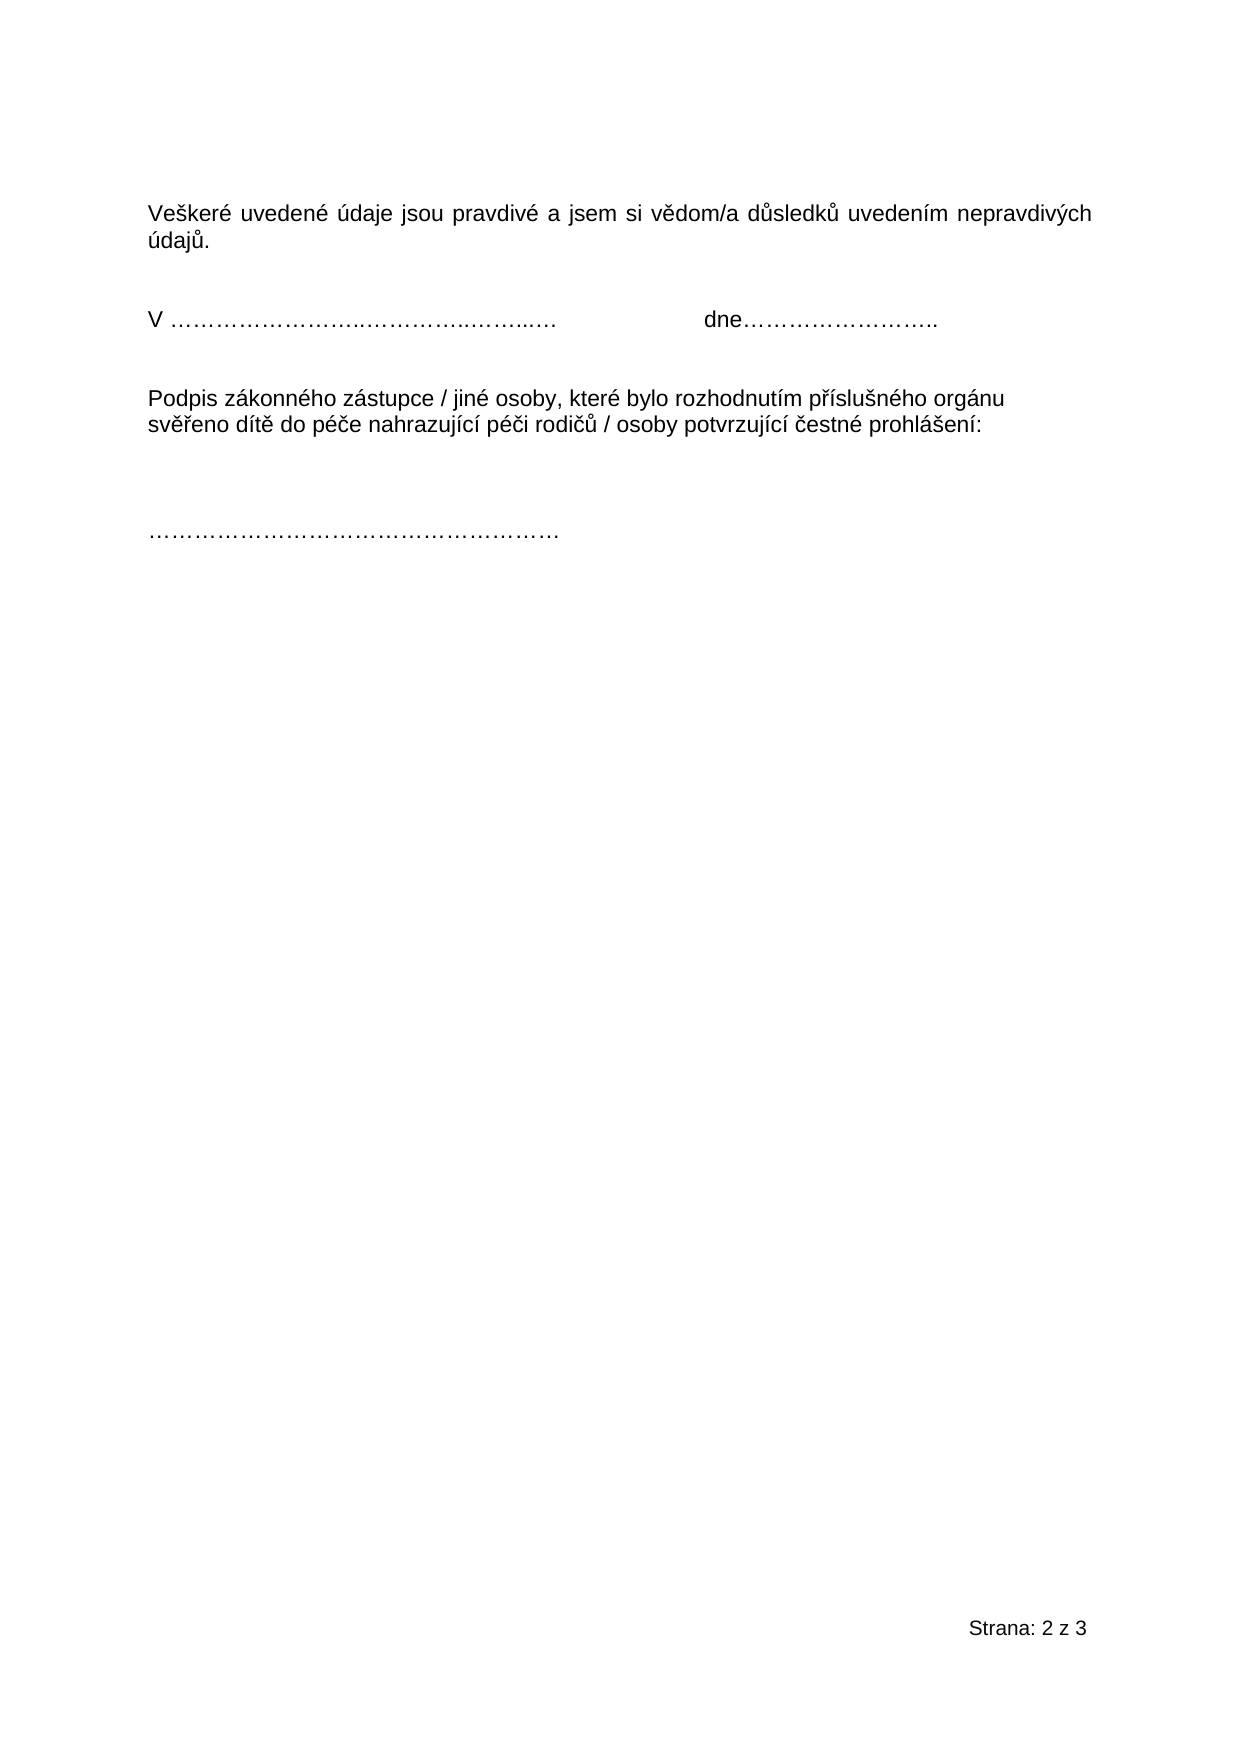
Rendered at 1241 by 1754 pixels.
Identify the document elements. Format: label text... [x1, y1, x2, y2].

text Podpis zákonného zástupce / jiné osoby, které bylo rozhodnutím příslušného orgánu svěřeno dítě do péče nahrazující péči rodičů / osoby potvrzující čestné prohlášení: [148, 385, 1093, 437]
text V ……………………..…………..……...… dne…………………….. [148, 306, 1093, 332]
text ……………………………………………… [148, 517, 1093, 543]
text Veškeré uvedené údaje jsou pravdivé a jsem si vědom/a důsledků uvedením nepravdivých údajů. [148, 200, 1093, 253]
